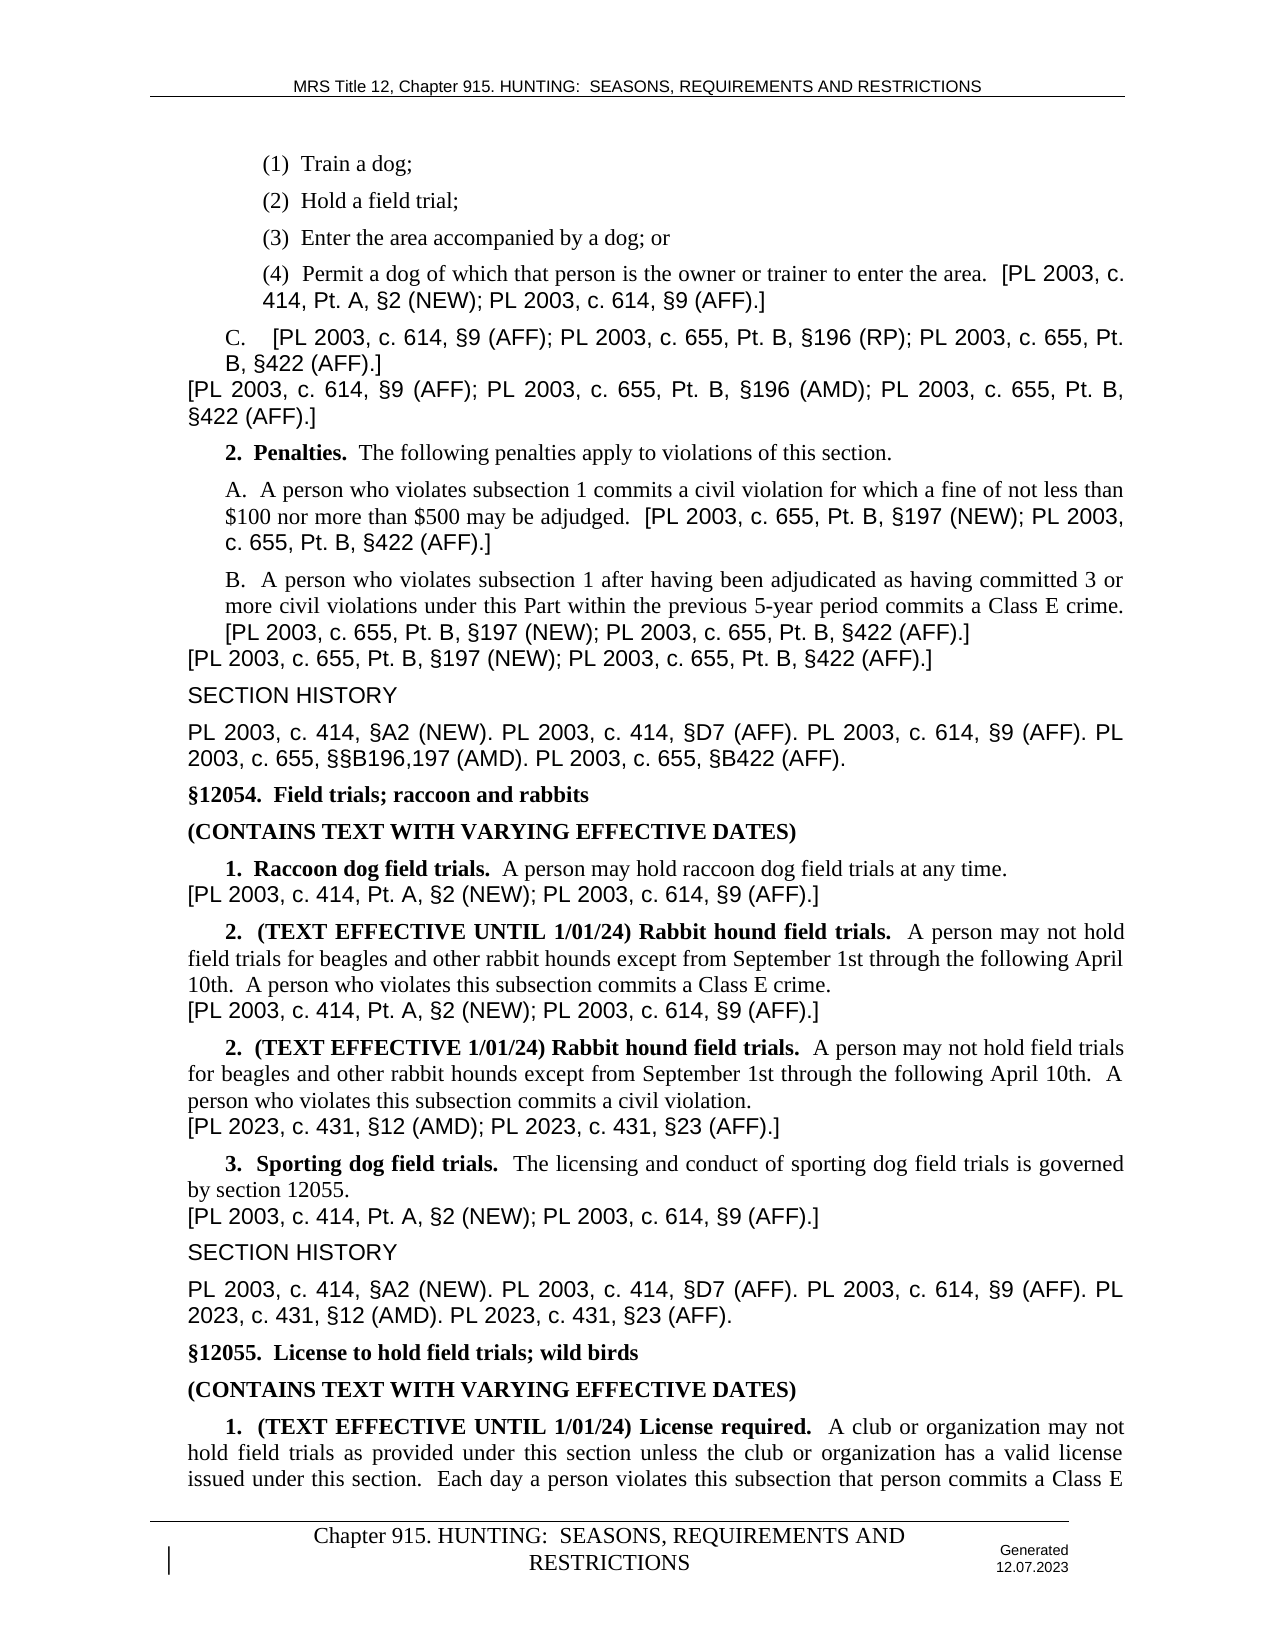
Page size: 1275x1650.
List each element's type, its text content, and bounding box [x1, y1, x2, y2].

text §12054. Field trials; raccoon and rabbits [187, 782, 1125, 808]
text (CONTAINS TEXT WITH VARYING EFFECTIVE DATES) [187, 818, 1125, 845]
text (1) Train a dog; [262, 150, 1125, 176]
text PL 2003, c. 414, §A2 (NEW). PL 2003, c. 414, §D7 (AFF). PL 2003, c. 614, §9 (AFF). PL 2003, c. 655, §§B196,197 (AMD). PL 2003, c. 655, §B422 (AFF). [187, 718, 1125, 771]
text [PL 2003, c. 414, Pt. A, §2 (NEW); PL 2003, c. 614, §9 (AFF).] [187, 1203, 1125, 1229]
text [PL 2003, c. 614, §9 (AFF); PL 2003, c. 655, Pt. B, §196 (AMD); PL 2003, c. 655, Pt. B, §422 (AFF).] [187, 376, 1125, 429]
text 2. Penalties. The following penalties apply to violations of this section. [187, 439, 1125, 466]
text (CONTAINS TEXT WITH VARYING EFFECTIVE DATES) [187, 1376, 1125, 1402]
text [PL 2003, c. 655, Pt. B, §197 (NEW); PL 2003, c. 655, Pt. B, §422 (AFF).] [187, 645, 1125, 671]
text 2. (TEXT EFFECTIVE UNTIL 1/01/24) Rabbit hound field trials. A person may not hold field trials for beagles and other rabbit hounds except from September 1st through the following April 10th. A person who violates this subsection commits a Class E crime. [187, 918, 1125, 997]
text SECTION HISTORY [187, 682, 1125, 708]
text (2) Hold a field trial; [262, 187, 1125, 213]
text C. [PL 2003, c. 614, §9 (AFF); PL 2003, c. 655, Pt. B, §196 (RP); PL 2003, c. 655, Pt. B, §422 (AFF).] [225, 323, 1125, 376]
text 2. (TEXT EFFECTIVE 1/01/24) Rabbit hound field trials. A person may not hold field trials for beagles and other rabbit hounds except from September 1st through the following April 10th. A person who violates this subsection commits a civil violation. [187, 1034, 1125, 1113]
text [187, 1413, 1125, 1492]
text §12055. License to hold field trials; wild birds [187, 1339, 1125, 1366]
text 3. Sporting dog field trials. The licensing and conduct of sporting dog field trials is governed by section 12055. [187, 1150, 1125, 1203]
text [PL 2003, c. 414, Pt. A, §2 (NEW); PL 2003, c. 614, §9 (AFF).] [187, 881, 1125, 908]
text 1. Raccoon dog field trials. A person may hold raccoon dog field trials at any time. [187, 855, 1125, 881]
text (4) Permit a dog of which that person is the owner or trainer to enter the area. [PL 2003, c. 414, Pt. A, §2 (NEW); PL 2003, c. 614, §9 (AFF).] [262, 260, 1125, 313]
text (3) Enter the area accompanied by a dog; or [262, 223, 1125, 250]
text A. A person who violates subsection 1 commits a civil violation for which a fine of not less than $100 nor more than $500 may be adjudged. [PL 2003, c. 655, Pt. B, §197 (NEW); PL 2003, c. 655, Pt. B, §422 (AFF).] [225, 476, 1125, 555]
text B. A person who violates subsection 1 after having been adjudicated as having committed 3 or more civil violations under this Part within the previous 5-year period commits a Class E crime. [PL 2003, c. 655, Pt. B, §197 (NEW); PL 2003, c. 655, Pt. B, §422 (AFF).] [225, 566, 1125, 645]
text SECTION HISTORY [187, 1239, 1125, 1266]
text [PL 2023, c. 431, §12 (AMD); PL 2023, c. 431, §23 (AFF).] [187, 1113, 1125, 1139]
text PL 2003, c. 414, §A2 (NEW). PL 2003, c. 414, §D7 (AFF). PL 2003, c. 614, §9 (AFF). PL 2023, c. 431, §12 (AMD). PL 2023, c. 431, §23 (AFF). [187, 1276, 1125, 1329]
text [PL 2003, c. 414, Pt. A, §2 (NEW); PL 2003, c. 614, §9 (AFF).] [187, 997, 1125, 1024]
